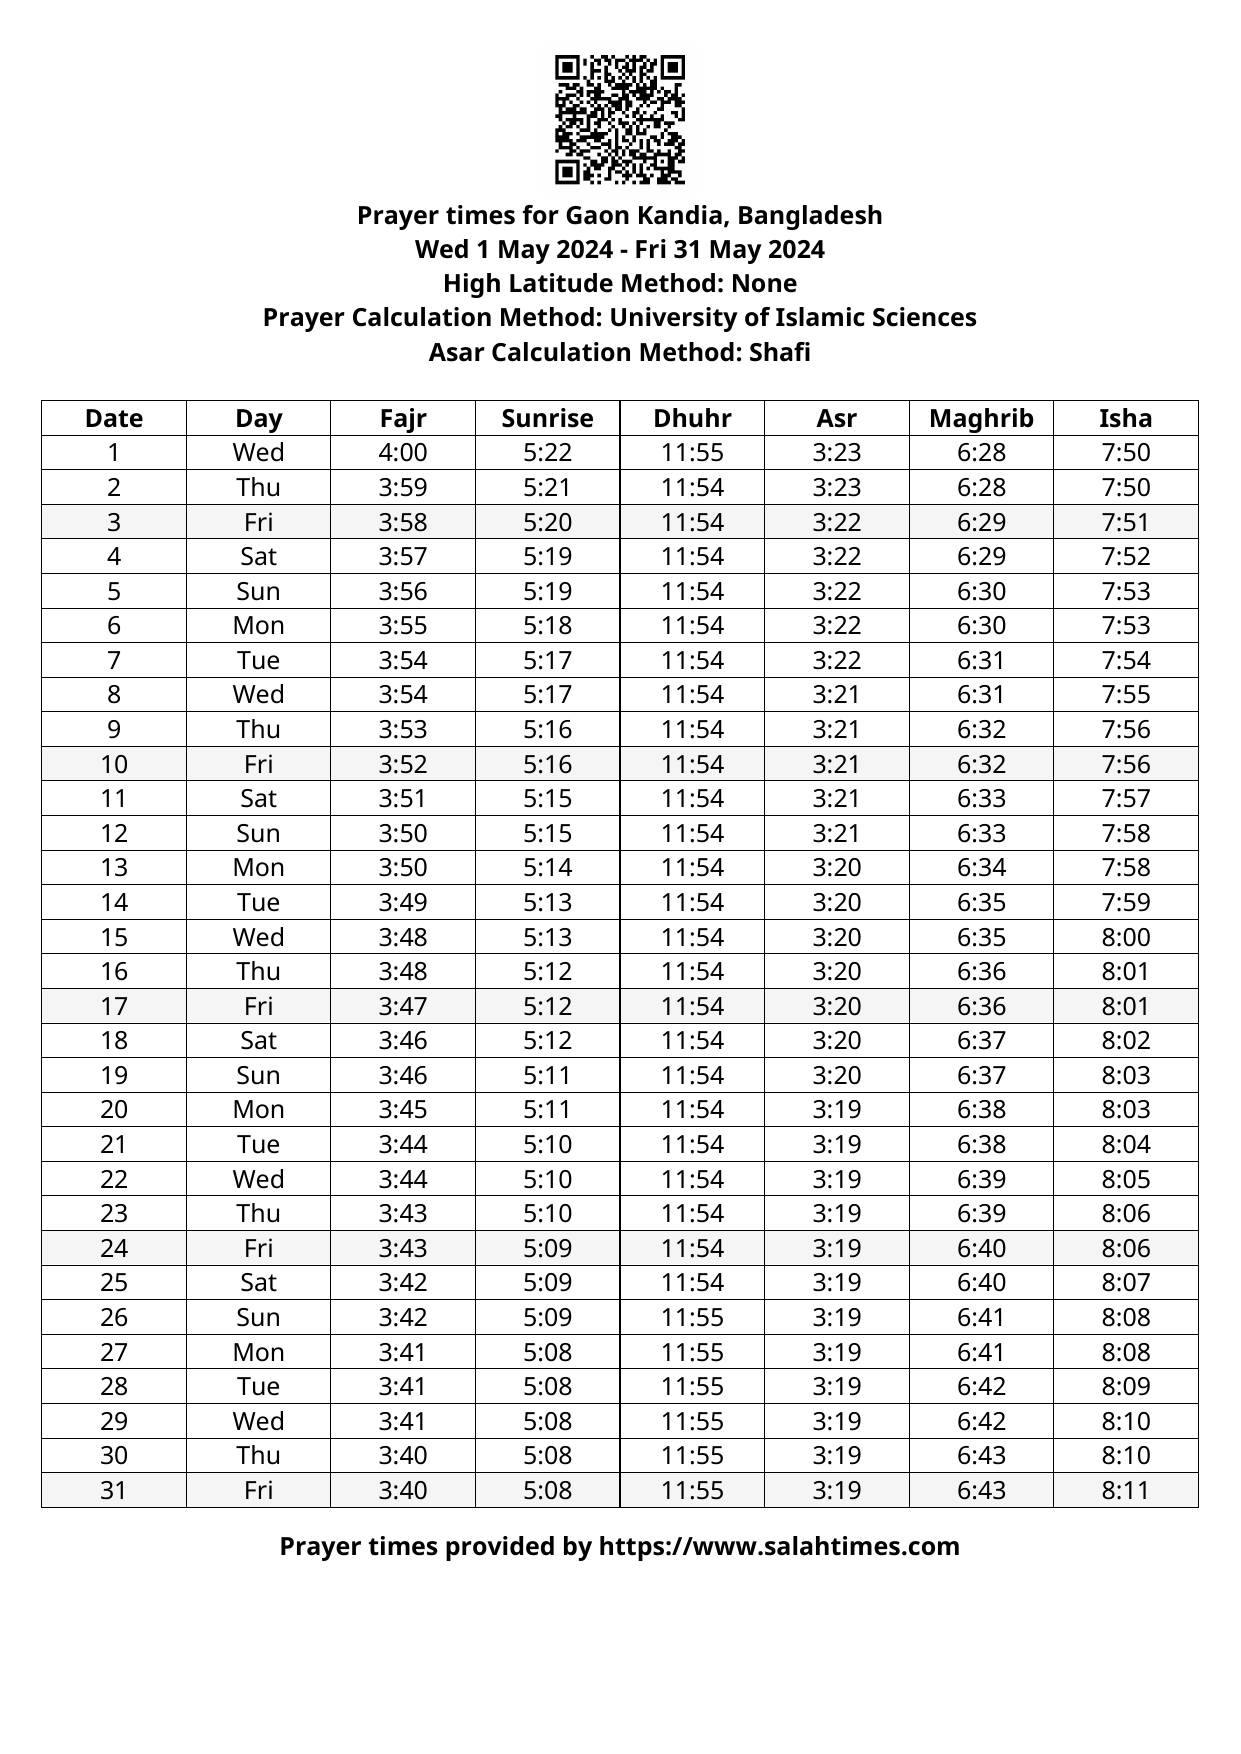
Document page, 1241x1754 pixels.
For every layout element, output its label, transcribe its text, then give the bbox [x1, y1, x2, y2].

table_cell 5:10 [476, 1127, 619, 1161]
text Wed 1 May 2024 - Fri 31 May 2024 [42, 232, 1198, 266]
table_cell 3:56 [331, 574, 475, 607]
table_cell Thu [187, 1196, 330, 1230]
table_cell 7:57 [1054, 781, 1198, 815]
table_cell 11:54 [621, 1231, 764, 1264]
table_cell 11:54 [621, 539, 764, 573]
table_cell 5:18 [476, 609, 619, 642]
table_cell 8 [42, 678, 186, 711]
table_cell 11:55 [621, 1473, 764, 1507]
table_cell Sun [187, 816, 330, 849]
table_cell 7:58 [1054, 851, 1198, 884]
table_cell 12 [42, 816, 186, 849]
table_cell 5:12 [476, 1024, 619, 1057]
table_cell 3 [42, 505, 186, 538]
table_cell 15 [42, 920, 186, 953]
table_cell 3:20 [765, 885, 909, 919]
table_cell 3:41 [331, 1369, 475, 1403]
table_cell 6:35 [910, 920, 1053, 953]
table_cell 5:08 [476, 1369, 619, 1403]
table_cell 3:21 [765, 678, 909, 711]
table_cell 22 [42, 1162, 186, 1195]
table_cell 3:47 [331, 989, 475, 1022]
table_header Maghrib [910, 401, 1053, 434]
table_cell 8:02 [1054, 1024, 1198, 1057]
table_cell 3:44 [331, 1127, 475, 1161]
table_cell 5:12 [476, 989, 619, 1022]
table_cell 11:55 [621, 436, 764, 469]
table_cell 3:22 [765, 574, 909, 607]
table_cell 5:15 [476, 781, 619, 815]
table_cell 5:19 [476, 539, 619, 573]
table_cell Fri [187, 989, 330, 1022]
table_cell 3:52 [331, 747, 475, 780]
table_cell 3:45 [331, 1093, 475, 1126]
table_cell 6:32 [910, 712, 1053, 746]
table_header Dhuhr [621, 401, 764, 434]
table_cell 5:20 [476, 505, 619, 538]
table_cell 11:54 [621, 920, 764, 953]
table_cell 11:55 [621, 1404, 764, 1437]
table_cell 21 [42, 1127, 186, 1161]
table_cell 8:03 [1054, 1093, 1198, 1126]
table_cell 5:08 [476, 1439, 619, 1472]
table_cell Fri [187, 747, 330, 780]
table_cell 6:43 [910, 1473, 1053, 1507]
table_cell 3:49 [331, 885, 475, 919]
table_cell Wed [187, 1404, 330, 1437]
table_cell 6:43 [910, 1439, 1053, 1472]
table_cell 6:34 [910, 851, 1053, 884]
table_cell 3:21 [765, 816, 909, 849]
table_cell Tue [187, 1369, 330, 1403]
table_cell 5:11 [476, 1058, 619, 1092]
table_cell Thu [187, 954, 330, 988]
table_cell 11:54 [621, 1266, 764, 1299]
table_cell 8:06 [1054, 1196, 1198, 1230]
table_cell 20 [42, 1093, 186, 1126]
table_cell 6 [42, 609, 186, 642]
table_cell 5:08 [476, 1335, 619, 1368]
table_cell 11:54 [621, 574, 764, 607]
table_cell 6:31 [910, 643, 1053, 677]
table_cell Fri [187, 1473, 330, 1507]
table_cell 3:19 [765, 1300, 909, 1334]
table_cell 3:43 [331, 1231, 475, 1264]
table_cell 3:50 [331, 816, 475, 849]
table_cell 8:09 [1054, 1369, 1198, 1403]
table_cell 3:23 [765, 436, 909, 469]
table_cell 3:54 [331, 678, 475, 711]
table_cell 5:08 [476, 1404, 619, 1437]
table_cell 3:55 [331, 609, 475, 642]
table_cell 31 [42, 1473, 186, 1507]
table_cell 3:20 [765, 851, 909, 884]
table_cell 6:28 [910, 470, 1053, 504]
table_cell 6:42 [910, 1369, 1053, 1403]
table_cell 5:08 [476, 1473, 619, 1507]
table_cell 7:52 [1054, 539, 1198, 573]
table_cell 11 [42, 781, 186, 815]
table_cell 7:53 [1054, 574, 1198, 607]
text High Latitude Method: None [42, 266, 1198, 300]
table_cell 3:22 [765, 643, 909, 677]
table_cell 8:11 [1054, 1473, 1198, 1507]
table_cell 6:29 [910, 539, 1053, 573]
table_cell 6:39 [910, 1162, 1053, 1195]
table_cell 14 [42, 885, 186, 919]
table_cell 8:08 [1054, 1300, 1198, 1334]
table_cell 3:44 [331, 1162, 475, 1195]
table_header Day [187, 401, 330, 434]
table_cell 6:35 [910, 885, 1053, 919]
table_cell 11:54 [621, 1058, 764, 1092]
table_cell Fri [187, 505, 330, 538]
table_cell 6:38 [910, 1127, 1053, 1161]
table_cell 8:10 [1054, 1439, 1198, 1472]
table_cell 3:23 [765, 470, 909, 504]
table_cell 6:40 [910, 1266, 1053, 1299]
table_cell 3:42 [331, 1300, 475, 1334]
table_cell Tue [187, 1127, 330, 1161]
table_cell Sat [187, 781, 330, 815]
table_cell 6:29 [910, 505, 1053, 538]
table_cell 5:09 [476, 1231, 619, 1264]
table_cell 11:54 [621, 1127, 764, 1161]
table_cell 3:41 [331, 1404, 475, 1437]
table_cell 7 [42, 643, 186, 677]
table_cell 2 [42, 470, 186, 504]
table_cell Sun [187, 1300, 330, 1334]
table_cell 11:54 [621, 470, 764, 504]
table_cell 3:58 [331, 505, 475, 538]
table_cell 3:46 [331, 1024, 475, 1057]
table_cell 8:08 [1054, 1335, 1198, 1368]
table_cell 6:28 [910, 436, 1053, 469]
table_cell Sun [187, 574, 330, 607]
table_cell 6:33 [910, 816, 1053, 849]
table_cell 11:54 [621, 816, 764, 849]
table_cell 7:53 [1054, 609, 1198, 642]
table_cell 6:41 [910, 1335, 1053, 1368]
table_cell 11:54 [621, 747, 764, 780]
table_cell 11:54 [621, 885, 764, 919]
table_cell 18 [42, 1024, 186, 1057]
text Prayer times provided by https://www.salahtimes.com [42, 1528, 1198, 1563]
table_cell 8:03 [1054, 1058, 1198, 1092]
table_cell 3:19 [765, 1093, 909, 1126]
table_cell 3:20 [765, 920, 909, 953]
table_cell 6:31 [910, 678, 1053, 711]
table_cell 16 [42, 954, 186, 988]
table_cell 3:48 [331, 954, 475, 988]
table_cell 11:54 [621, 1196, 764, 1230]
table_cell 11:54 [621, 609, 764, 642]
table_cell 8:00 [1054, 920, 1198, 953]
table_cell 6:37 [910, 1058, 1053, 1092]
table_cell 6:32 [910, 747, 1053, 780]
table_cell 28 [42, 1369, 186, 1403]
table_cell 3:19 [765, 1335, 909, 1368]
table_cell 3:51 [331, 781, 475, 815]
table_cell 10 [42, 747, 186, 780]
table_cell 6:37 [910, 1024, 1053, 1057]
table_cell 8:05 [1054, 1162, 1198, 1195]
table_cell 1 [42, 436, 186, 469]
table_cell Tue [187, 885, 330, 919]
table_cell 3:21 [765, 781, 909, 815]
table_header Sunrise [476, 401, 619, 434]
table_cell 11:54 [621, 1024, 764, 1057]
table_cell 11:54 [621, 712, 764, 746]
table_cell 4:00 [331, 436, 475, 469]
table_cell 5:09 [476, 1266, 619, 1299]
table_cell 3:40 [331, 1473, 475, 1507]
table_cell Sun [187, 1058, 330, 1092]
table_cell 8:10 [1054, 1404, 1198, 1437]
table_cell 3:41 [331, 1335, 475, 1368]
table_cell Sat [187, 539, 330, 573]
table_cell 11:54 [621, 505, 764, 538]
table_cell 3:21 [765, 747, 909, 780]
table_cell 3:21 [765, 712, 909, 746]
table_cell 7:51 [1054, 505, 1198, 538]
table_cell Mon [187, 609, 330, 642]
table_cell Wed [187, 678, 330, 711]
table_cell 3:19 [765, 1127, 909, 1161]
table_cell 6:42 [910, 1404, 1053, 1437]
table_cell 11:54 [621, 643, 764, 677]
table_header Date [42, 401, 186, 434]
table_cell 29 [42, 1404, 186, 1437]
table_cell Mon [187, 851, 330, 884]
text Prayer times for Gaon Kandia, Bangladesh [42, 198, 1198, 232]
table_cell 3:19 [765, 1162, 909, 1195]
table_cell 11:55 [621, 1439, 764, 1472]
table_cell 5:22 [476, 436, 619, 469]
table_cell 7:50 [1054, 470, 1198, 504]
table_cell 6:39 [910, 1196, 1053, 1230]
table_cell 23 [42, 1196, 186, 1230]
table_cell 7:58 [1054, 816, 1198, 849]
table_cell 5:16 [476, 747, 619, 780]
table_cell 3:43 [331, 1196, 475, 1230]
table_cell 11:54 [621, 989, 764, 1022]
table_cell 26 [42, 1300, 186, 1334]
table_header Asr [765, 401, 909, 434]
table_cell 6:38 [910, 1093, 1053, 1126]
table_cell 3:57 [331, 539, 475, 573]
table_cell 27 [42, 1335, 186, 1368]
table_cell 3:19 [765, 1196, 909, 1230]
table_cell 5:15 [476, 816, 619, 849]
table_cell 3:59 [331, 470, 475, 504]
text Asar Calculation Method: Shafi [42, 334, 1198, 368]
table_cell 7:54 [1054, 643, 1198, 677]
table_cell 3:20 [765, 1024, 909, 1057]
picture [542, 41, 699, 198]
table_cell 11:54 [621, 851, 764, 884]
table_cell 7:59 [1054, 885, 1198, 919]
table_cell 25 [42, 1266, 186, 1299]
table_cell 17 [42, 989, 186, 1022]
table_header Isha [1054, 401, 1198, 434]
table_cell 11:55 [621, 1335, 764, 1368]
table_cell 11:55 [621, 1369, 764, 1403]
table_cell 24 [42, 1231, 186, 1264]
text Prayer Calculation Method: University of Islamic Sciences [42, 300, 1198, 334]
table_cell 5:19 [476, 574, 619, 607]
table_cell Tue [187, 643, 330, 677]
table_cell 7:56 [1054, 747, 1198, 780]
table_cell 6:36 [910, 954, 1053, 988]
table_cell 5:10 [476, 1162, 619, 1195]
table_cell 8:01 [1054, 954, 1198, 988]
table_cell Sat [187, 1266, 330, 1299]
table_cell 3:46 [331, 1058, 475, 1092]
table_cell Mon [187, 1093, 330, 1126]
table_cell 11:54 [621, 954, 764, 988]
table_cell 4 [42, 539, 186, 573]
table_cell 30 [42, 1439, 186, 1472]
table_cell 19 [42, 1058, 186, 1092]
table_cell 6:36 [910, 989, 1053, 1022]
table_cell Thu [187, 712, 330, 746]
table_cell 5:17 [476, 643, 619, 677]
table_cell 3:48 [331, 920, 475, 953]
table_cell Mon [187, 1335, 330, 1368]
table_cell 11:54 [621, 1162, 764, 1195]
table_cell 5:16 [476, 712, 619, 746]
table_cell Sat [187, 1024, 330, 1057]
table_cell 3:20 [765, 989, 909, 1022]
table_cell 9 [42, 712, 186, 746]
table_cell Thu [187, 470, 330, 504]
table_cell 11:55 [621, 1300, 764, 1334]
table_cell 3:19 [765, 1369, 909, 1403]
table_cell Fri [187, 1231, 330, 1264]
table_cell 11:54 [621, 781, 764, 815]
table_header Fajr [331, 401, 475, 434]
table_cell 5:17 [476, 678, 619, 711]
table_cell 7:56 [1054, 712, 1198, 746]
table_cell 6:40 [910, 1231, 1053, 1264]
table_cell 8:04 [1054, 1127, 1198, 1161]
table_cell 3:20 [765, 954, 909, 988]
table_cell 11:54 [621, 1093, 764, 1126]
table_cell 7:50 [1054, 436, 1198, 469]
table_cell 13 [42, 851, 186, 884]
table_cell 3:19 [765, 1439, 909, 1472]
table_cell 6:30 [910, 609, 1053, 642]
table_cell 5:13 [476, 920, 619, 953]
table_cell 3:20 [765, 1058, 909, 1092]
table_cell 11:54 [621, 678, 764, 711]
table_cell 6:41 [910, 1300, 1053, 1334]
table_cell 5:09 [476, 1300, 619, 1334]
table_cell 3:19 [765, 1473, 909, 1507]
table_cell 7:55 [1054, 678, 1198, 711]
table_cell 3:19 [765, 1266, 909, 1299]
table_cell 3:40 [331, 1439, 475, 1472]
table_cell Wed [187, 1162, 330, 1195]
table_cell 5:14 [476, 851, 619, 884]
table_cell 3:42 [331, 1266, 475, 1299]
table_cell 6:30 [910, 574, 1053, 607]
table_cell 5:21 [476, 470, 619, 504]
table_cell Wed [187, 920, 330, 953]
table_cell 5:10 [476, 1196, 619, 1230]
table_cell 3:22 [765, 539, 909, 573]
table_cell 5:13 [476, 885, 619, 919]
table_cell 8:07 [1054, 1266, 1198, 1299]
table_cell 3:22 [765, 609, 909, 642]
table_cell 3:54 [331, 643, 475, 677]
table_cell 5 [42, 574, 186, 607]
table_cell 5:11 [476, 1093, 619, 1126]
table_cell 3:50 [331, 851, 475, 884]
table_cell 3:22 [765, 505, 909, 538]
table_cell Thu [187, 1439, 330, 1472]
table_cell 8:01 [1054, 989, 1198, 1022]
table_cell Wed [187, 436, 330, 469]
table_cell 3:19 [765, 1404, 909, 1437]
table_cell 6:33 [910, 781, 1053, 815]
table_cell 3:53 [331, 712, 475, 746]
table_cell 3:19 [765, 1231, 909, 1264]
table_cell 5:12 [476, 954, 619, 988]
table_cell 8:06 [1054, 1231, 1198, 1264]
